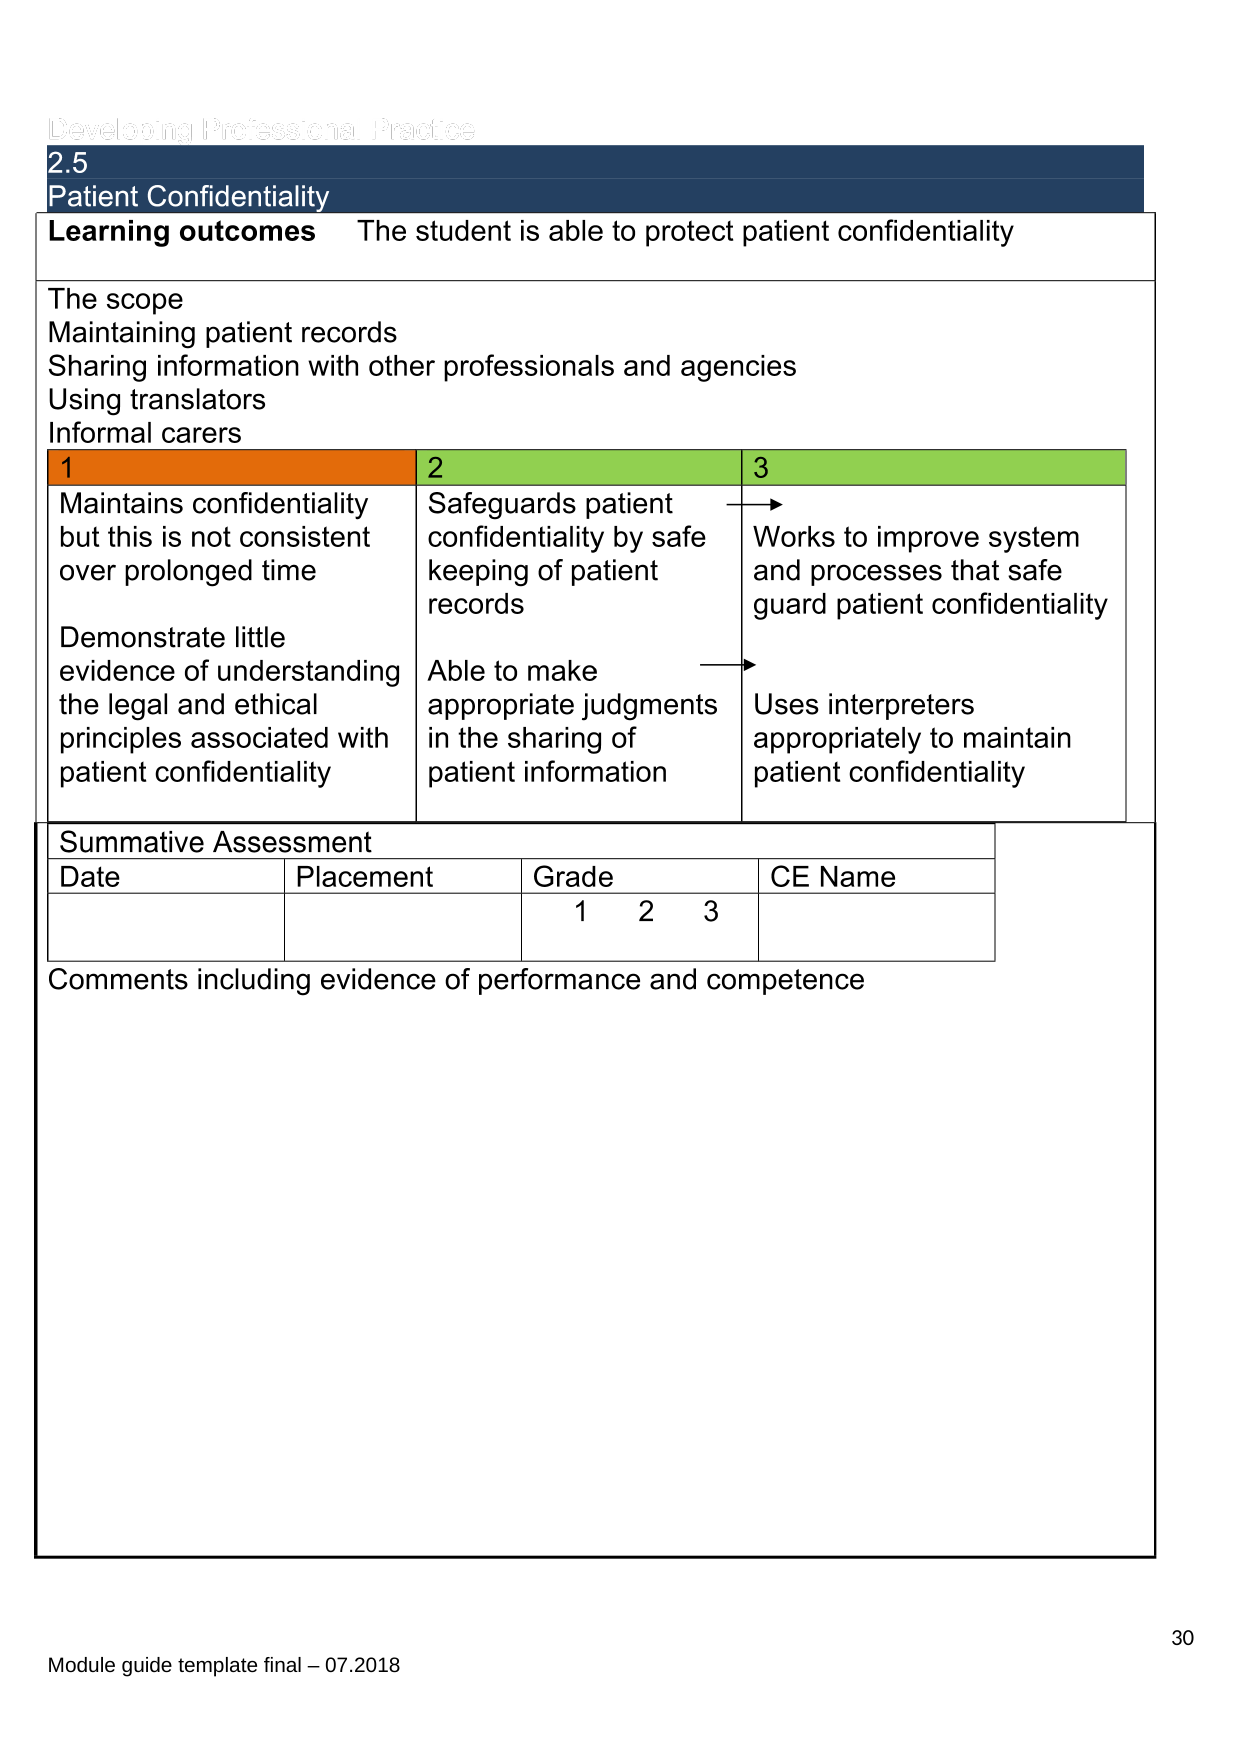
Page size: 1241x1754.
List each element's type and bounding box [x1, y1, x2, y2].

picture [33, 117, 1157, 1559]
